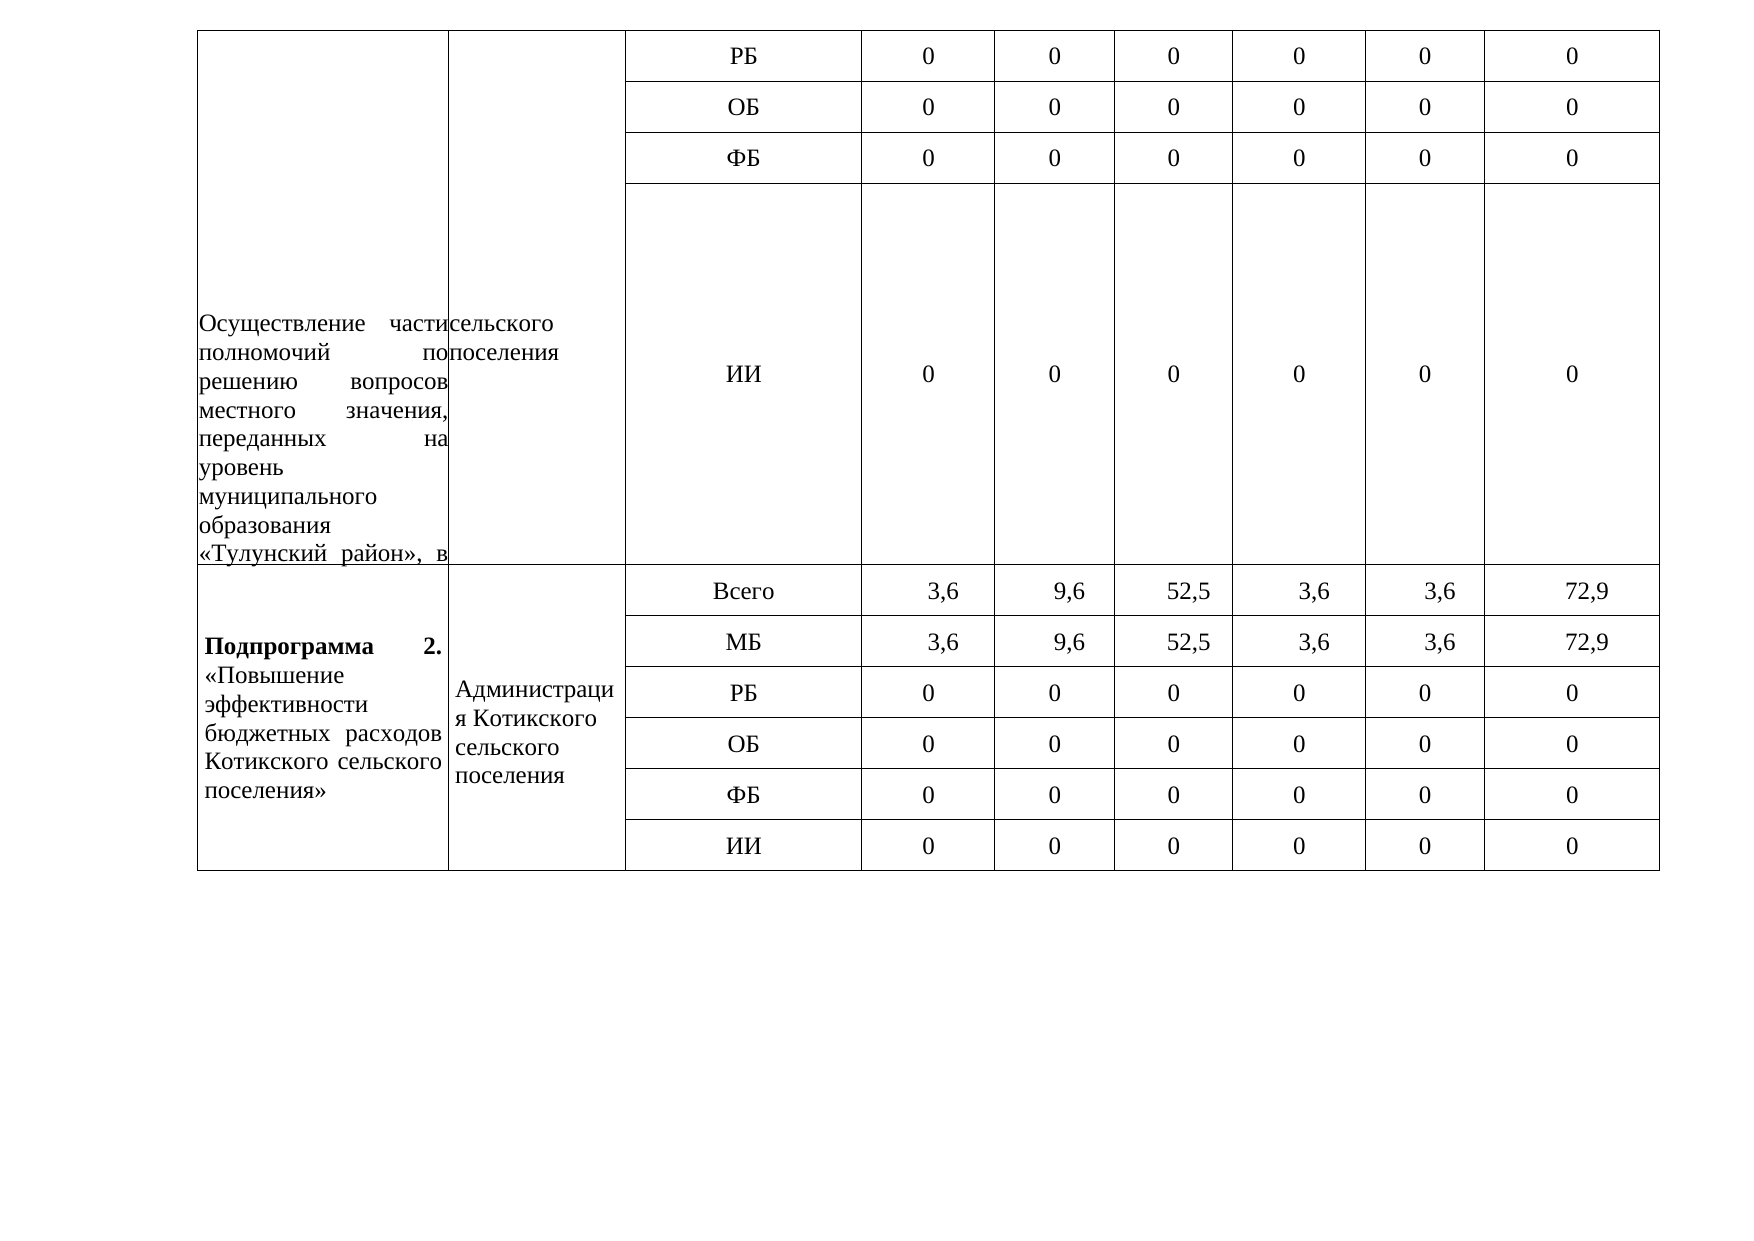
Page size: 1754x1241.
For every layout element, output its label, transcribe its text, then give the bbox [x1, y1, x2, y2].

table_cell 0 [862, 667, 994, 717]
table_cell 72,9 [1485, 616, 1659, 666]
table_cell 0 [995, 31, 1114, 81]
table_cell РБ [626, 667, 861, 717]
table_cell 3,6 [862, 565, 994, 615]
table_cell 3,6 [1233, 616, 1365, 666]
table_cell 0 [1115, 769, 1232, 819]
table_cell 0 [1233, 769, 1365, 819]
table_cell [449, 565, 625, 870]
table_cell 3,6 [1366, 565, 1484, 615]
table_cell 0 [1366, 31, 1484, 81]
table_cell 52,5 [1115, 565, 1232, 615]
table_cell 0 [1233, 82, 1365, 132]
table_cell 9,6 [995, 616, 1114, 666]
table_cell 3,6 [1366, 616, 1484, 666]
table_cell 0 [1366, 82, 1484, 132]
table_cell 0 [1485, 133, 1659, 183]
table_cell 0 [862, 82, 994, 132]
table_cell ИИ [626, 820, 861, 870]
table_cell Всего [626, 565, 861, 615]
table_cell 52,5 [1115, 616, 1232, 666]
table_cell 0 [1233, 820, 1365, 870]
table_cell 0 [1115, 184, 1232, 564]
table_cell 0 [1115, 718, 1232, 768]
table_cell 0 [1485, 769, 1659, 819]
table_cell 0 [862, 133, 994, 183]
table_cell 0 [995, 667, 1114, 717]
table_cell Подпрограмма 2. «Повышение эффективности бюджетных расходов Котикского сельского поселения» [198, 565, 448, 870]
table_cell 0 [1115, 820, 1232, 870]
table_cell 0 [1233, 31, 1365, 81]
table_cell 0 [1115, 82, 1232, 132]
table_cell 0 [862, 820, 994, 870]
table_cell ОБ [626, 82, 861, 132]
table_cell 0 [1233, 718, 1365, 768]
table_cell 0 [995, 133, 1114, 183]
table_cell 72,9 [1485, 565, 1659, 615]
table_cell 0 [1366, 820, 1484, 870]
table_cell 0 [995, 718, 1114, 768]
table_cell 0 [1485, 31, 1659, 81]
table_cell 0 [1366, 133, 1484, 183]
table_cell 0 [1485, 82, 1659, 132]
table_cell 0 [1485, 667, 1659, 717]
table_cell 3,6 [862, 616, 994, 666]
table_cell 0 [862, 718, 994, 768]
table_cell 0 [1366, 184, 1484, 564]
table_cell ФБ [626, 769, 861, 819]
table_cell 0 [1115, 133, 1232, 183]
table_cell МБ [626, 616, 861, 666]
table_cell 9,6 [995, 565, 1114, 615]
table_cell 0 [995, 769, 1114, 819]
table_cell 0 [1485, 820, 1659, 870]
table_cell 0 [1115, 31, 1232, 81]
table_cell 0 [862, 769, 994, 819]
table_cell 0 [1233, 667, 1365, 717]
table_cell ФБ [626, 133, 861, 183]
table_cell 0 [862, 31, 994, 81]
table_cell 0 [995, 82, 1114, 132]
table_cell 0 [995, 184, 1114, 564]
table_cell 0 [1485, 184, 1659, 564]
table_cell ОБ [626, 718, 861, 768]
table_cell РБ [626, 31, 861, 81]
table_cell 0 [1366, 718, 1484, 768]
table_cell 0 [1233, 184, 1365, 564]
table_cell 0 [1366, 769, 1484, 819]
table_cell 0 [1115, 667, 1232, 717]
table_cell 3,6 [1233, 565, 1365, 615]
table_cell 0 [1485, 718, 1659, 768]
table_cell ИИ [626, 184, 861, 564]
table_cell 0 [1233, 133, 1365, 183]
table_cell 0 [862, 184, 994, 564]
table_cell 0 [995, 820, 1114, 870]
table_cell 0 [1366, 667, 1484, 717]
